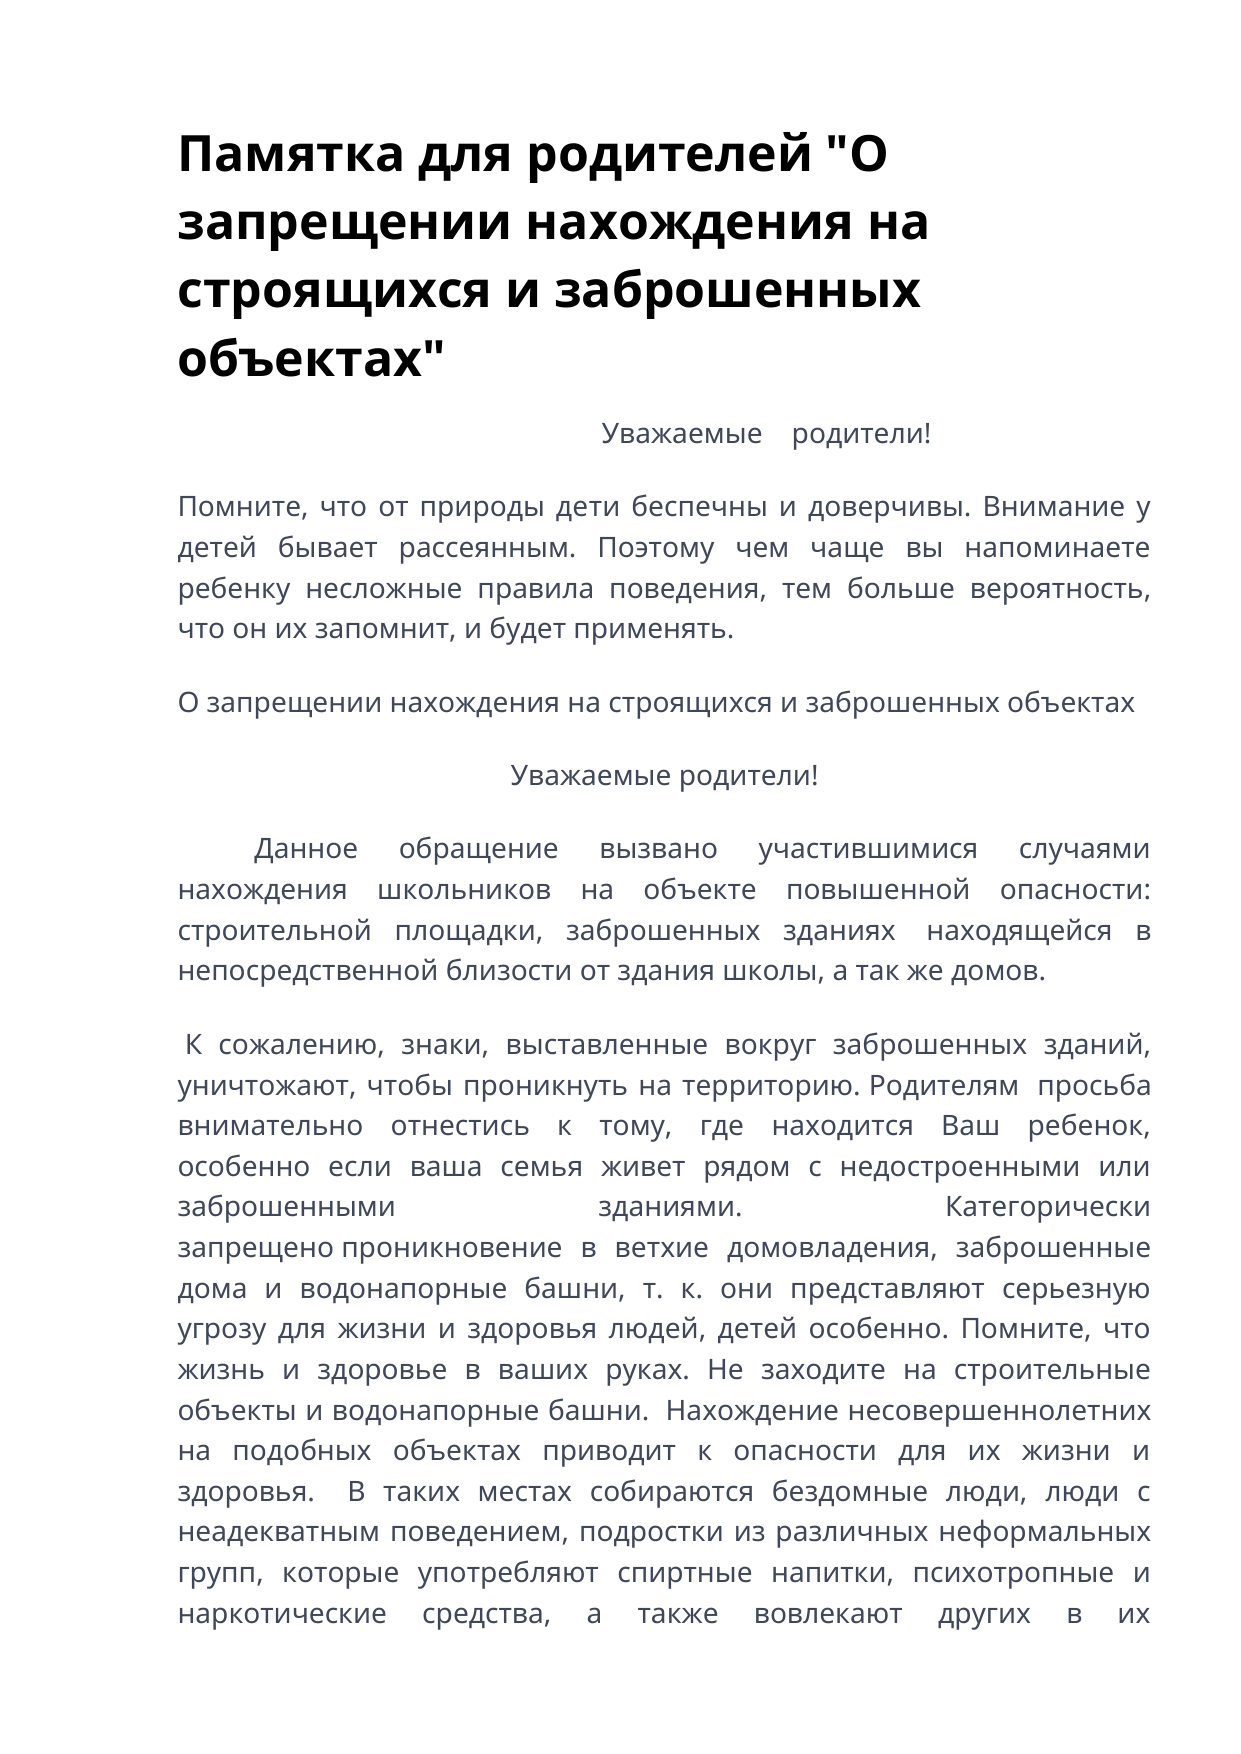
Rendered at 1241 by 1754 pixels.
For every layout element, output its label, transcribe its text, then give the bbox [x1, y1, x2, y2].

text О запрещении нахождения на строящихся и заброшенных объектах [177, 680, 1152, 720]
text Помните, что от природы дети беспечны и доверчивы. Внимание у детей бывает рассеянным. Поэтому чем чаще вы напоминаете ребенку несложные правила поведения, тем больше вероятность, что он их запомнит, и будет применять. [177, 484, 1152, 647]
text Данное обращение вызвано участившимися случаями нахождения школьников на объекте повышенной опасности: строительной площадки, заброшенных зданиях находящейся в непосредственной близости от здания школы, а так же домов. [177, 827, 1152, 989]
text Памятка для родителей "О запрещении нахождения на строящихся и заброшенных объектах" [177, 118, 1152, 391]
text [177, 1022, 1152, 1631]
text Уважаемые родители! [177, 411, 1152, 452]
text Уважаемые родители! [177, 753, 1152, 794]
